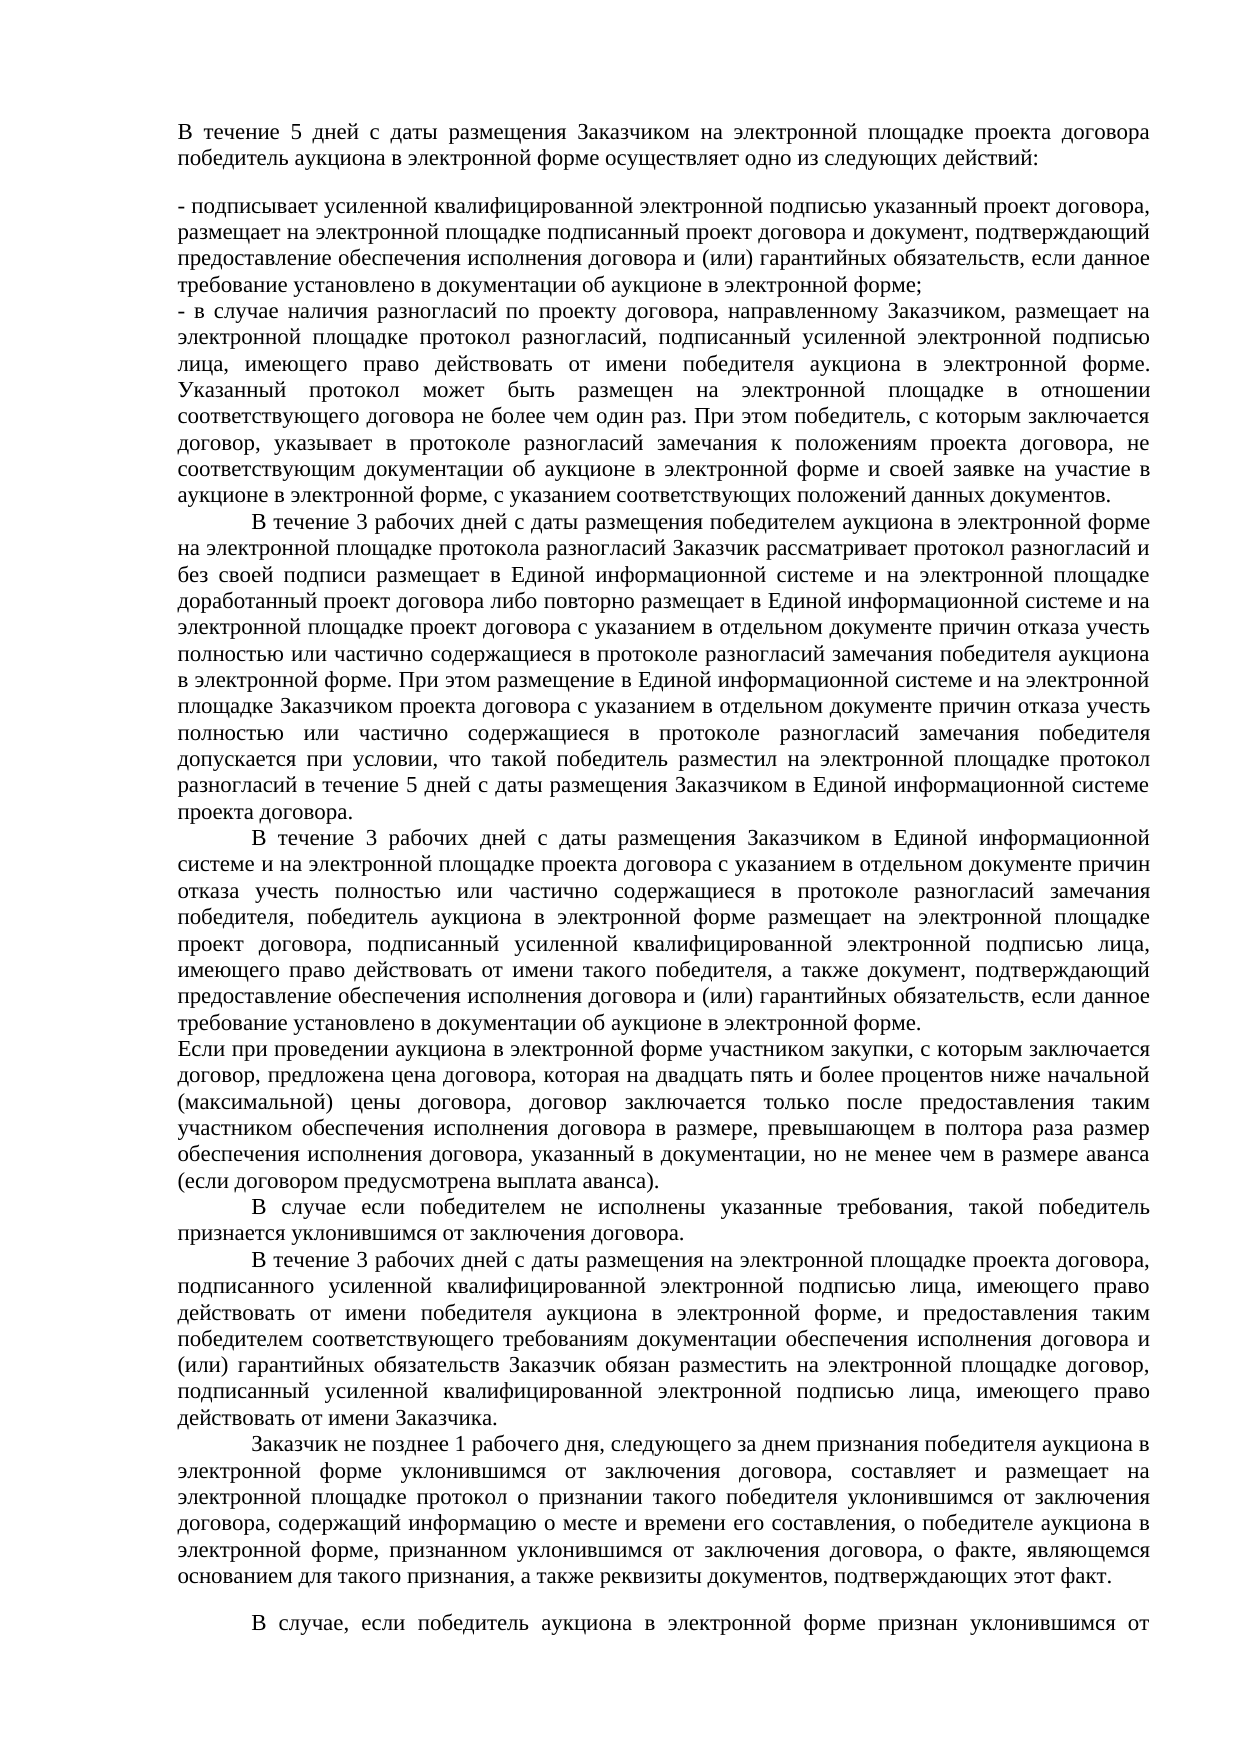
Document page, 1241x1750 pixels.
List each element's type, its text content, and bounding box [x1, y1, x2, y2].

text В течение 3 рабочих дней с даты размещения победителем аукциона в электронной форме на электронной площадке протокола разногласий Заказчик рассматривает протокол разногласий и без своей подписи размещает в Единой информационной системе и на электронной площадке доработанный проект договора либо повторно размещает в Единой информационной системе и на электронной площадке проект договора с указанием в отдельном документе причин отказа учесть полностью или частично содержащиеся в протоколе разногласий замечания победителя аукциона в электронной форме. При этом размещение в Единой информационной системе и на электронной площадке Заказчиком проекта договора с указанием в отдельном документе причин отказа учесть полностью или частично содержащиеся в протоколе разногласий замечания победителя допускается при условии, что такой победитель разместил на электронной площадке протокол разногласий в течение 5 дней с даты размещения Заказчиком в Единой информационной системе проекта договора. [177, 508, 1152, 824]
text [177, 1609, 1152, 1636]
text В течение 3 рабочих дней с даты размещения на электронной площадке проекта договора, подписанного усиленной квалифицированной электронной подписью лица, имеющего право действовать от имени победителя аукциона в электронной форме, и предоставления таким победителем соответствующего требованиям документации обеспечения исполнения договора и (или) гарантийных обязательств Заказчик обязан разместить на электронной площадке договор, подписанный усиленной квалифицированной электронной подписью лица, имеющего право действовать от имени Заказчика. [177, 1246, 1152, 1430]
text В случае если победителем не исполнены указанные требования, такой победитель признается уклонившимся от заключения договора. [177, 1193, 1152, 1246]
text - подписывает усиленной квалифицированной электронной подписью указанный проект договора, размещает на электронной площадке подписанный проект договора и документ, подтверждающий предоставление обеспечения исполнения договора и (или) гарантийных обязательств, если данное требование установлено в документации об аукционе в электронной форме; [177, 192, 1152, 297]
text В течение 5 дней с даты размещения Заказчиком на электронной площадке проекта договора победитель аукциона в электронной форме осуществляет одно из следующих действий: [177, 118, 1152, 171]
text Если при проведении аукциона в электронной форме участником закупки, с которым заключается договор, предложена цена договора, которая на двадцать пять и более процентов ниже начальной (максимальной) цены договора, договор заключается только после предоставления таким участником обеспечения исполнения договора в размере, превышающем в полтора раза размер обеспечения исполнения договора, указанный в документации, но не менее чем в размере аванса (если договором предусмотрена выплата аванса). [177, 1035, 1152, 1193]
text - в случае наличия разногласий по проекту договора, направленному Заказчиком, размещает на электронной площадке протокол разногласий, подписанный усиленной электронной подписью лица, имеющего право действовать от имени победителя аукциона в электронной форме. Указанный протокол может быть размещен на электронной площадке в отношении соответствующего договора не более чем один раз. При этом победитель, с которым заключается договор, указывает в протоколе разногласий замечания к положениям проекта договора, не соответствующим документации об аукционе в электронной форме и своей заявке на участие в аукционе в электронной форме, с указанием соответствующих положений данных документов. [177, 297, 1152, 508]
text Заказчик не позднее 1 рабочего дня, следующего за днем признания победителя аукциона в электронной форме уклонившимся от заключения договора, составляет и размещает на электронной площадке протокол о признании такого победителя уклонившимся от заключения договора, содержащий информацию о месте и времени его составления, о победителе аукциона в электронной форме, признанном уклонившимся от заключения договора, о факте, являющемся основанием для такого признания, а также реквизиты документов, подтверждающих этот факт. [177, 1430, 1152, 1588]
text В течение 3 рабочих дней с даты размещения Заказчиком в Единой информационной системе и на электронной площадке проекта договора с указанием в отдельном документе причин отказа учесть полностью или частично содержащиеся в протоколе разногласий замечания победителя, победитель аукциона в электронной форме размещает на электронной площадке проект договора, подписанный усиленной квалифицированной электронной подписью лица, имеющего право действовать от имени такого победителя, а также документ, подтверждающий предоставление обеспечения исполнения договора и (или) гарантийных обязательств, если данное требование установлено в документации об аукционе в электронной форме. [177, 824, 1152, 1035]
